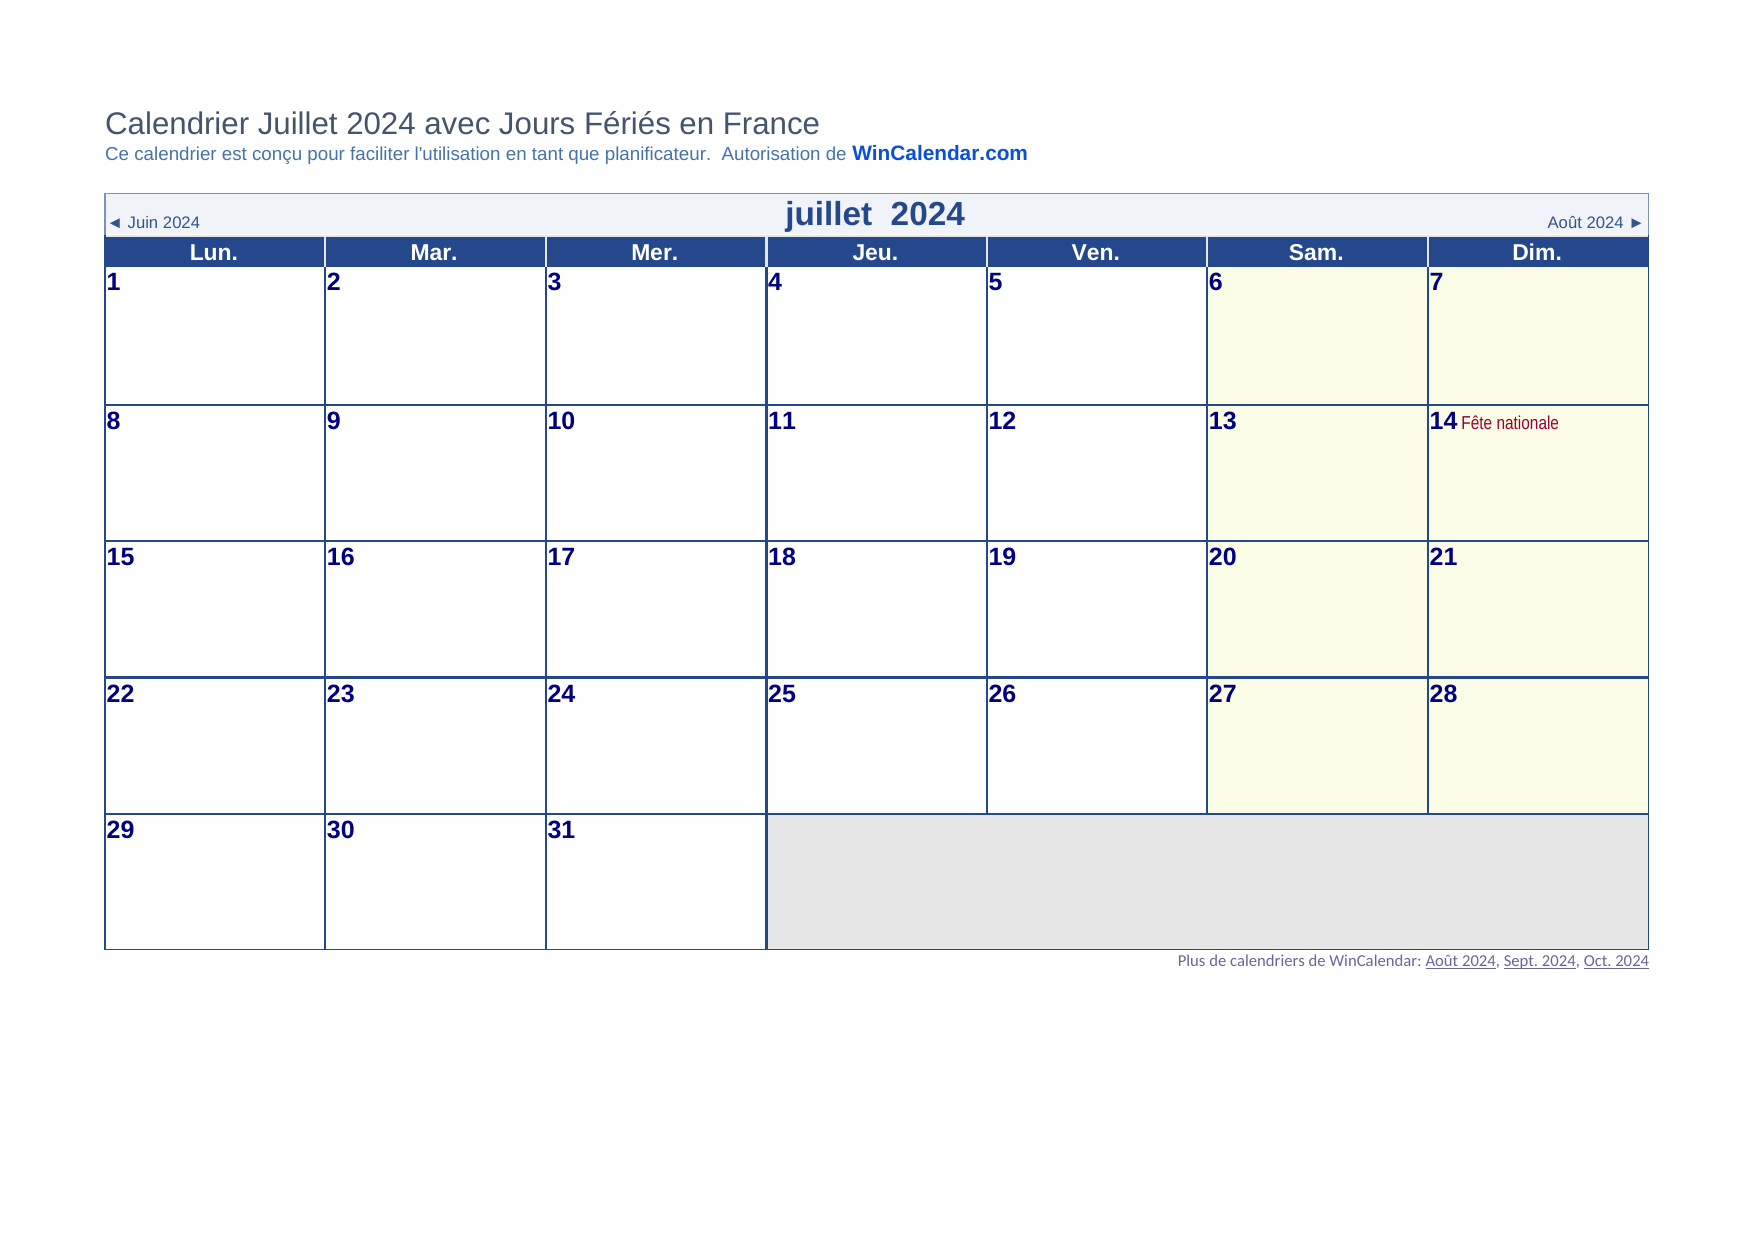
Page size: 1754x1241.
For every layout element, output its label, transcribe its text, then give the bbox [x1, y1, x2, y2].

table_cell 7 [1429, 267, 1648, 403]
table_cell 19 [988, 542, 1206, 676]
table_cell Jeu. [768, 237, 986, 267]
table_cell 5 [988, 267, 1206, 403]
table_cell Sam. [1208, 237, 1427, 267]
table_cell 24 [547, 679, 765, 813]
table_cell 10 [547, 406, 765, 540]
table_cell 9 [326, 406, 545, 540]
table_cell 30 [326, 815, 545, 949]
table_cell 28 [1429, 679, 1648, 813]
table_cell [768, 815, 1648, 949]
table_cell Dim. [1429, 237, 1648, 267]
table_cell 2 [326, 267, 545, 403]
table_cell 29 [106, 815, 324, 949]
table_cell 3 [547, 267, 765, 403]
table_cell 17 [547, 542, 765, 676]
table_cell 23 [326, 679, 545, 813]
table_cell 31 [547, 815, 765, 949]
table_cell 13 [1208, 406, 1427, 540]
table_cell 4 [768, 267, 986, 403]
table_cell Ven. [988, 237, 1206, 267]
table_cell 27 [1208, 679, 1427, 813]
table_cell 15 [106, 542, 324, 676]
table_cell 18 [768, 542, 986, 676]
table_header juillet 2024 [325, 194, 1428, 234]
table_header ◄ Juin 2024 [106, 194, 325, 234]
text Plus de calendriers de WinCalendar: Août 2024, Sept. 2024, Oct. 2024 [105, 950, 1649, 971]
table_cell 20 [1208, 542, 1427, 676]
table_header Août 2024 ► [1428, 194, 1648, 234]
table_cell 6 [1208, 267, 1427, 403]
table_cell 16 [326, 542, 545, 676]
table_cell Mer. [547, 237, 765, 267]
table_cell 11 [768, 406, 986, 540]
table_cell 1 [106, 267, 324, 403]
table_cell 14 Fête nationale [1429, 406, 1648, 540]
table_cell 26 [988, 679, 1206, 813]
table_cell Mar. [326, 237, 545, 267]
table_cell 22 [106, 679, 324, 813]
table_cell 25 [768, 679, 986, 813]
table_cell 8 [106, 406, 324, 540]
table_cell Lun. [106, 237, 324, 267]
table_cell 12 [988, 406, 1206, 540]
text Calendrier Juillet 2024 avec Jours Fériés en France Ce calendrier est conçu pour faciliter l'utilisation en tant que planificateur. Autorisation de WinCalendar.com [105, 105, 1649, 193]
table_cell 21 [1429, 542, 1648, 676]
